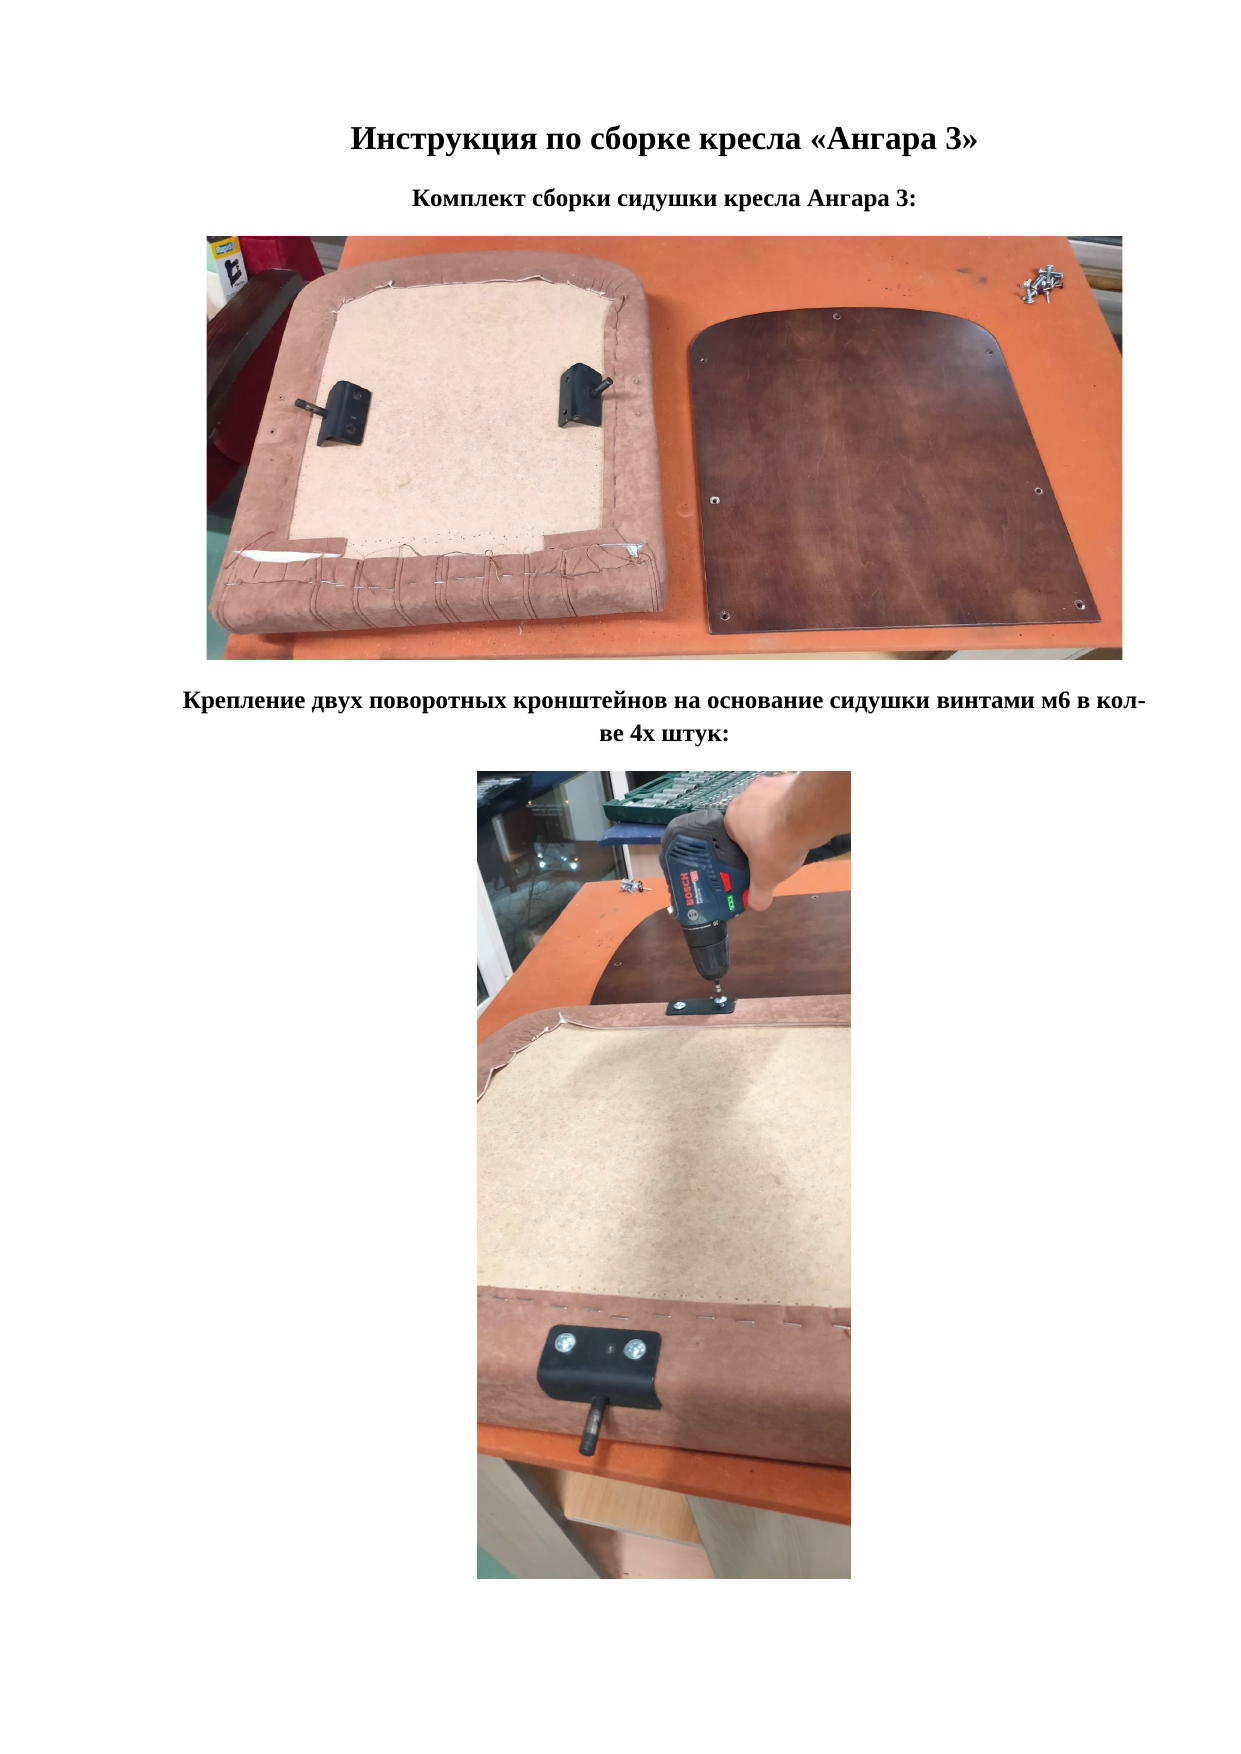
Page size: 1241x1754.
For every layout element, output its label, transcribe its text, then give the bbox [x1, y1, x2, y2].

picture [206, 236, 1123, 660]
text Крепление двух поворотных кронштейнов на основание сидушки винтами м6 в кол-ве 4х штук: [177, 685, 1152, 747]
text Комплект сборки сидушки кресла Ангара 3: [177, 183, 1152, 212]
picture [477, 771, 851, 1579]
text Инструкция по сборке кресла «Ангара 3» [177, 118, 1152, 156]
